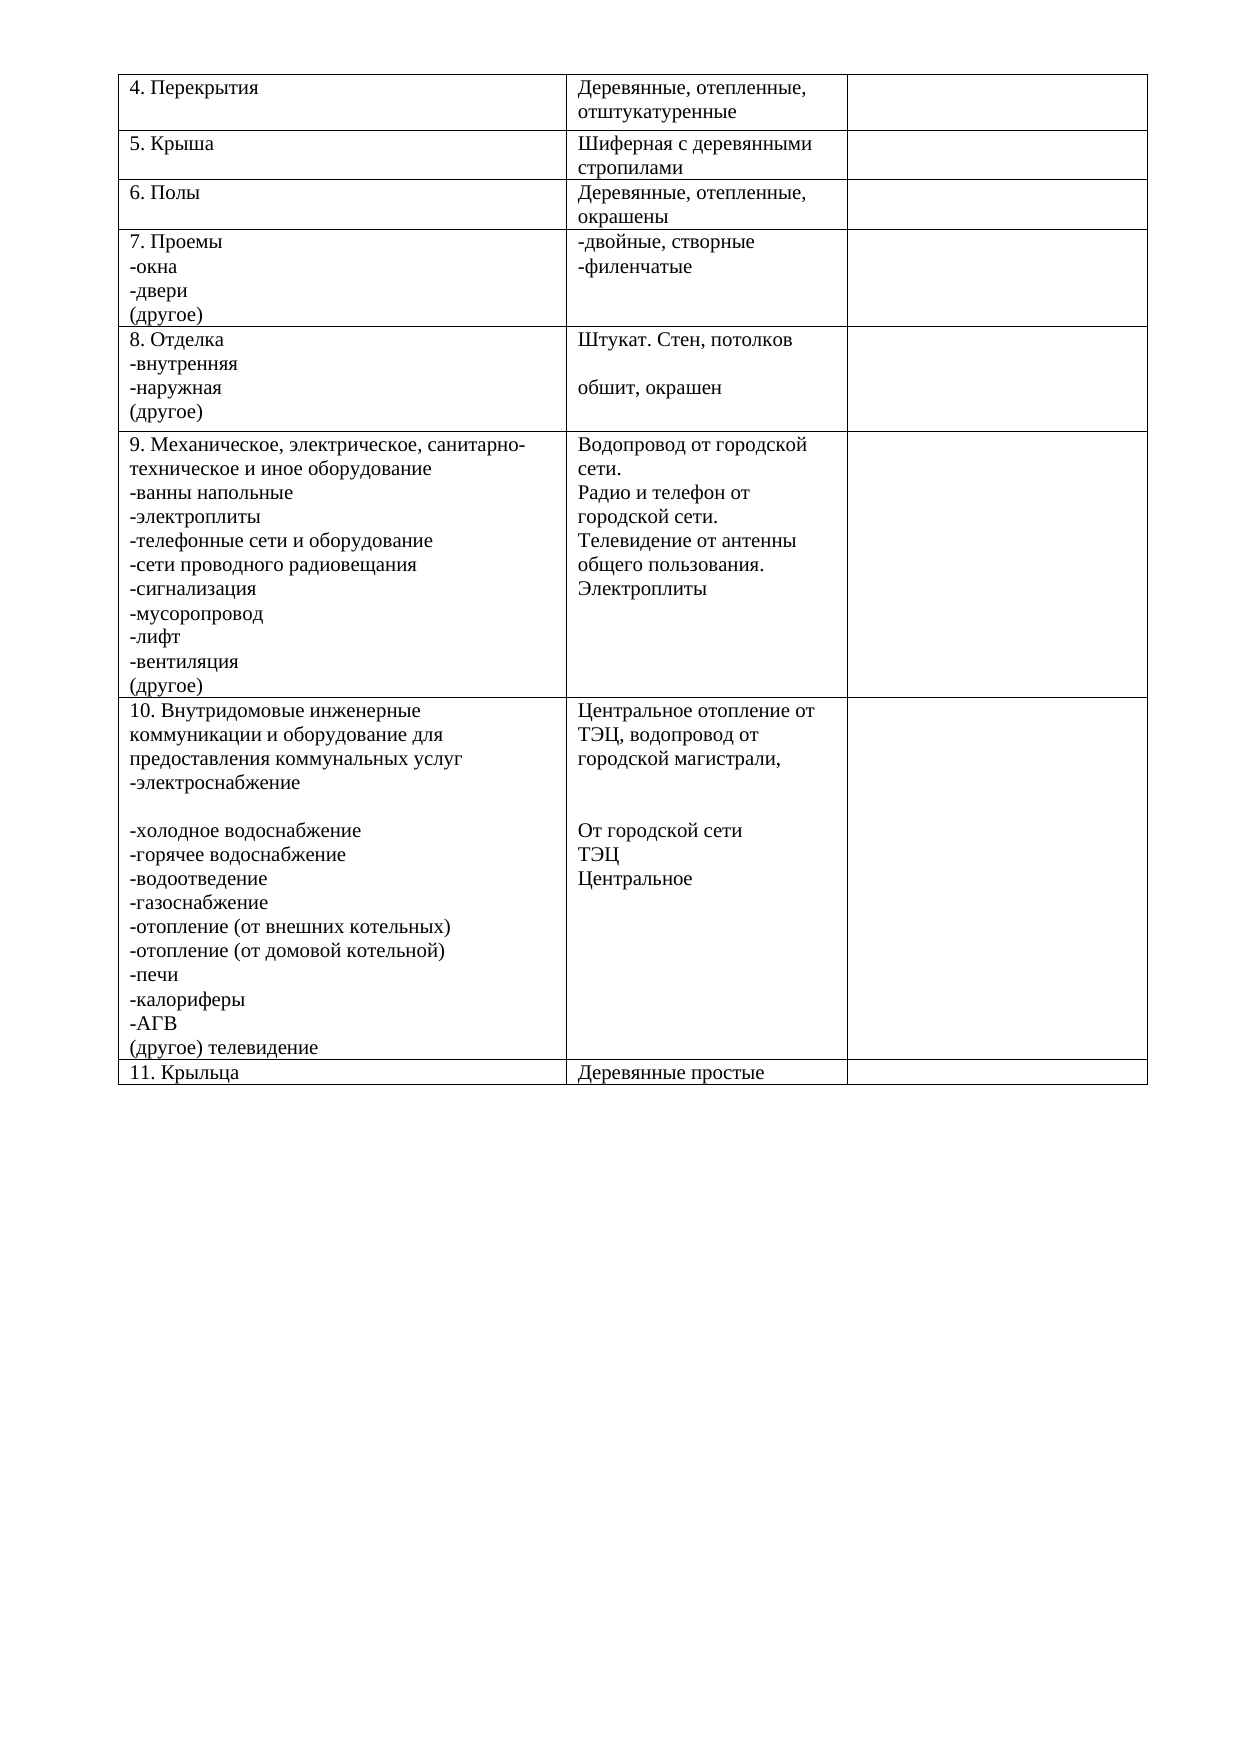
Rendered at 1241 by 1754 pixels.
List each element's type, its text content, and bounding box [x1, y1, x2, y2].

table_cell Водопровод от городской сети. Радио и телефон от городской сети. Телевидение от антенны общего пользования. Электроплиты [567, 432, 847, 697]
table_cell 8. Отделка -внутренняя -наружная (другое) [119, 327, 566, 431]
table_cell Штукат. Стен, потолков обшит, окрашен [567, 327, 847, 431]
table_cell [848, 327, 1147, 431]
table_cell 6. Полы [119, 180, 566, 228]
table_cell [848, 180, 1147, 228]
table_cell Центральное отопление от ТЭЦ, водопровод от городской магистрали, От городской сети ТЭЦ Центральное [567, 698, 847, 1059]
table_cell 9. Механическое, электрическое, санитарно-техническое и иное оборудование -ванны напольные -электроплиты -телефонные сети и оборудование -сети проводного радиовещания -сигнализация -мусоропровод -лифт -вентиляция (другое) [119, 432, 566, 697]
table_cell [848, 698, 1147, 1059]
table_cell 10. Внутридомовые инженерные коммуникации и оборудование для предоставления коммунальных услуг -электроснабжение -холодное водоснабжение -горячее водоснабжение -водоотведение -газоснабжение -отопление (от внешних котельных) -отопление (от домовой котельной) -печи -калориферы -АГВ (другое) телевидение [119, 698, 566, 1059]
table_cell -двойные, створные -филенчатые [567, 230, 847, 326]
table_cell Деревянные, отепленные, окрашены [567, 180, 847, 228]
table_cell [848, 432, 1147, 697]
table_cell [848, 75, 1147, 130]
table_cell 5. Крыша [119, 131, 566, 179]
table_cell 7. Проемы -окна -двери (другое) [119, 230, 566, 326]
table_cell [848, 230, 1147, 326]
table_cell 4. Перекрытия [119, 75, 566, 130]
table_cell 11. Крыльца [119, 1060, 566, 1084]
table_cell Деревянные простые [567, 1060, 847, 1084]
table_cell Шиферная с деревянными стропилами [567, 131, 847, 179]
table_cell [848, 1060, 1147, 1084]
table_cell Деревянные, отепленные, отштукатуренные [567, 75, 847, 130]
table_cell [848, 131, 1147, 179]
